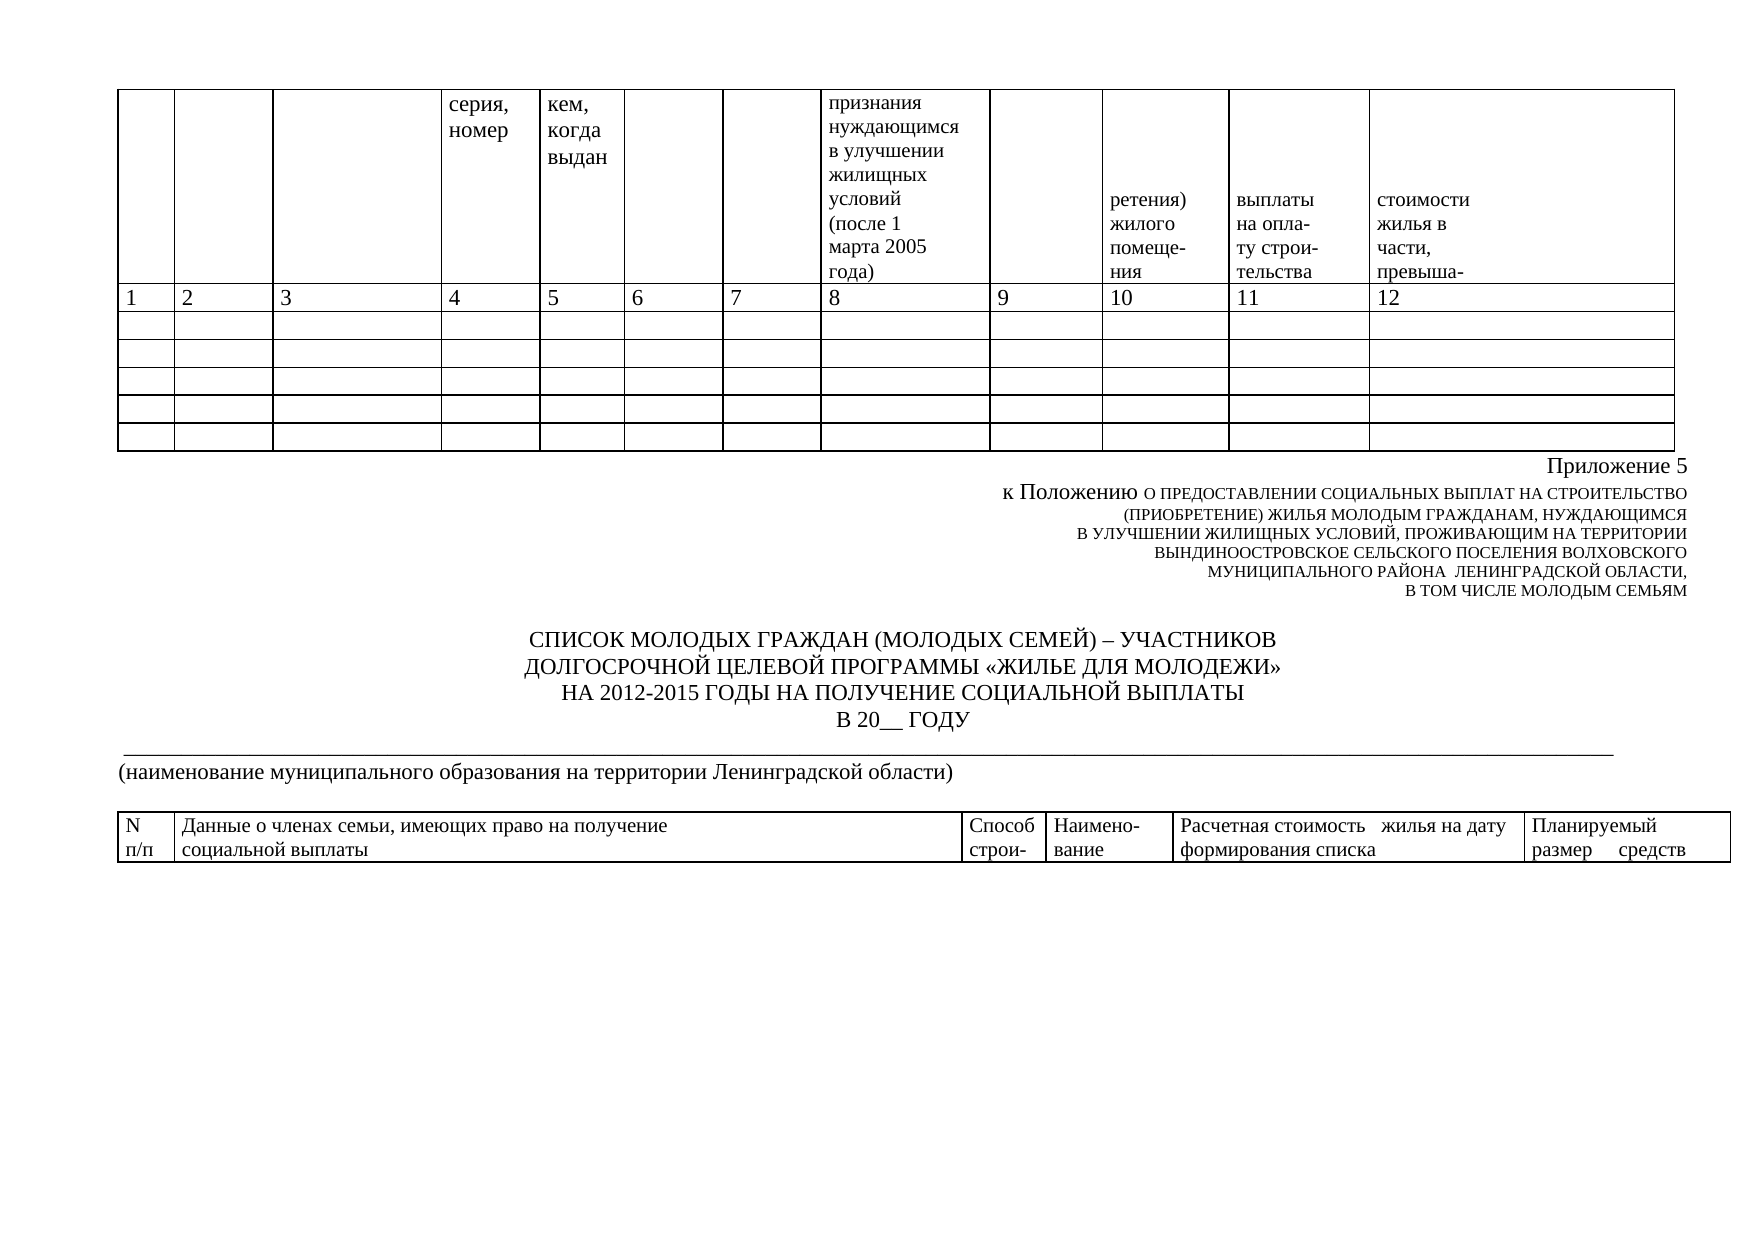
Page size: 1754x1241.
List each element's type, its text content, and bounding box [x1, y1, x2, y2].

table_cell [541, 340, 624, 366]
table_cell [1370, 424, 1674, 450]
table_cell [724, 90, 820, 283]
table_cell 6 [625, 284, 722, 311]
table_cell 8 [822, 284, 989, 311]
table_cell 5 [541, 284, 624, 311]
table_cell [724, 368, 820, 394]
table_cell [442, 368, 539, 394]
table_header N п/п [119, 813, 174, 861]
table_cell [1370, 340, 1674, 366]
table_cell [1370, 368, 1674, 394]
table_cell [724, 396, 820, 422]
table_cell [442, 424, 539, 450]
table_cell [625, 396, 722, 422]
table_cell [442, 312, 539, 338]
title (ПРИОБРЕТЕНИЕ) ЖИЛЬЯ МОЛОДЫМ ГРАЖДАНАМ, НУЖДАЮЩИМСЯ [118, 504, 1687, 523]
text В 20__ ГОДУ [118, 706, 1687, 732]
text к Положению О ПРЕДОСТАВЛЕНИИ СОЦИАЛЬНЫХ ВЫПЛАТ НА СТРОИТЕЛЬСТВО [118, 478, 1687, 504]
text __________________________________________________________________________________________________________________________________ [118, 732, 1687, 758]
table_cell [822, 368, 989, 394]
text НА 2012-2015 ГОДЫ НА ПОЛУЧЕНИЕ СОЦИАЛЬНОЙ ВЫПЛАТЫ [118, 679, 1687, 706]
table_cell [1370, 312, 1674, 338]
table_cell [991, 424, 1102, 450]
text СПИСОК МОЛОДЫХ ГРАЖДАН (МОЛОДЫХ СЕМЕЙ) – УЧАСТНИКОВ [118, 627, 1687, 653]
table_cell 1 [119, 284, 174, 311]
table_cell [1230, 368, 1369, 394]
table_cell [175, 340, 272, 366]
table_cell [442, 396, 539, 422]
table_cell [991, 312, 1102, 338]
table_cell [442, 340, 539, 366]
table_cell [274, 340, 441, 366]
table_cell [119, 424, 174, 450]
table_cell [274, 368, 441, 394]
table_cell 2 [175, 284, 272, 311]
table_cell [625, 424, 722, 450]
table_cell 4 [442, 284, 539, 311]
table_cell [541, 368, 624, 394]
table_cell [1103, 396, 1228, 422]
table_cell [1230, 424, 1369, 450]
table_cell [625, 340, 722, 366]
table_cell 11 [1230, 284, 1369, 311]
table_cell [541, 396, 624, 422]
text (наименование муниципального образования на территории Ленинградской области) [118, 758, 1687, 785]
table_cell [822, 90, 989, 283]
table_cell [119, 396, 174, 422]
table_cell [175, 396, 272, 422]
table_cell [724, 424, 820, 450]
table_cell 9 [991, 284, 1102, 311]
table_cell [822, 396, 989, 422]
table_cell [1103, 340, 1228, 366]
text ДОЛГОСРОЧНОЙ ЦЕЛЕВОЙ ПРОГРАММЫ «ЖИЛЬЕ ДЛЯ МОЛОДЕЖИ» [118, 653, 1687, 679]
text Приложение 5 [118, 452, 1687, 478]
table_cell [119, 312, 174, 338]
table_cell [274, 424, 441, 450]
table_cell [175, 90, 272, 283]
table_cell кем, когда выдан [541, 90, 624, 283]
table_header Данные о членах семьи, имеющих право на получение социальной выплаты [175, 813, 961, 861]
title В УЛУЧШЕНИИ ЖИЛИЩНЫХ УСЛОВИЙ, ПРОЖИВАЮЩИМ НА ТЕРРИТОРИИ [118, 523, 1687, 543]
table_cell [1230, 312, 1369, 338]
table_cell [1103, 312, 1228, 338]
table_cell [274, 312, 441, 338]
table_cell [541, 424, 624, 450]
table_cell [625, 368, 722, 394]
table_cell 3 [274, 284, 441, 311]
table_cell [175, 312, 272, 338]
table_cell [1230, 340, 1369, 366]
title МУНИЦИПАЛЬНОГО РАЙОНА ЛЕНИНГРАДСКОЙ ОБЛАСТИ, [118, 562, 1687, 581]
table_cell [119, 340, 174, 366]
table_cell [822, 312, 989, 338]
table_cell [724, 340, 820, 366]
table_cell 12 [1370, 284, 1674, 311]
text В ТОМ ЧИСЛЕ МОЛОДЫМ СЕМЬЯМ [118, 581, 1687, 600]
table_cell [822, 340, 989, 366]
table_cell [724, 312, 820, 338]
table_cell [175, 368, 272, 394]
table_cell [991, 368, 1102, 394]
table_cell 7 [724, 284, 820, 311]
title ВЫНДИНООСТРОВСКОЕ СЕЛЬСКОГО ПОСЕЛЕНИЯ ВОЛХОВСКОГО [118, 543, 1687, 562]
table_cell [1370, 396, 1674, 422]
table_cell [541, 312, 624, 338]
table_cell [274, 90, 441, 283]
table_cell [1103, 368, 1228, 394]
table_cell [625, 90, 722, 283]
table_cell [991, 340, 1102, 366]
table_cell [175, 424, 272, 450]
table_cell [625, 312, 722, 338]
table_cell [991, 396, 1102, 422]
table_cell [822, 424, 989, 450]
table_cell [1103, 424, 1228, 450]
table_header Расчетная стоимость жилья на дату формирования списка [1174, 813, 1524, 861]
table_cell [274, 396, 441, 422]
table_header Способ строи- тель- ства (при- обре- тения) жилого поме- щения [963, 813, 1045, 861]
table_cell серия, номер [442, 90, 539, 283]
table_cell [119, 368, 174, 394]
table_cell 10 [1103, 284, 1228, 311]
table_cell [1230, 396, 1369, 422]
